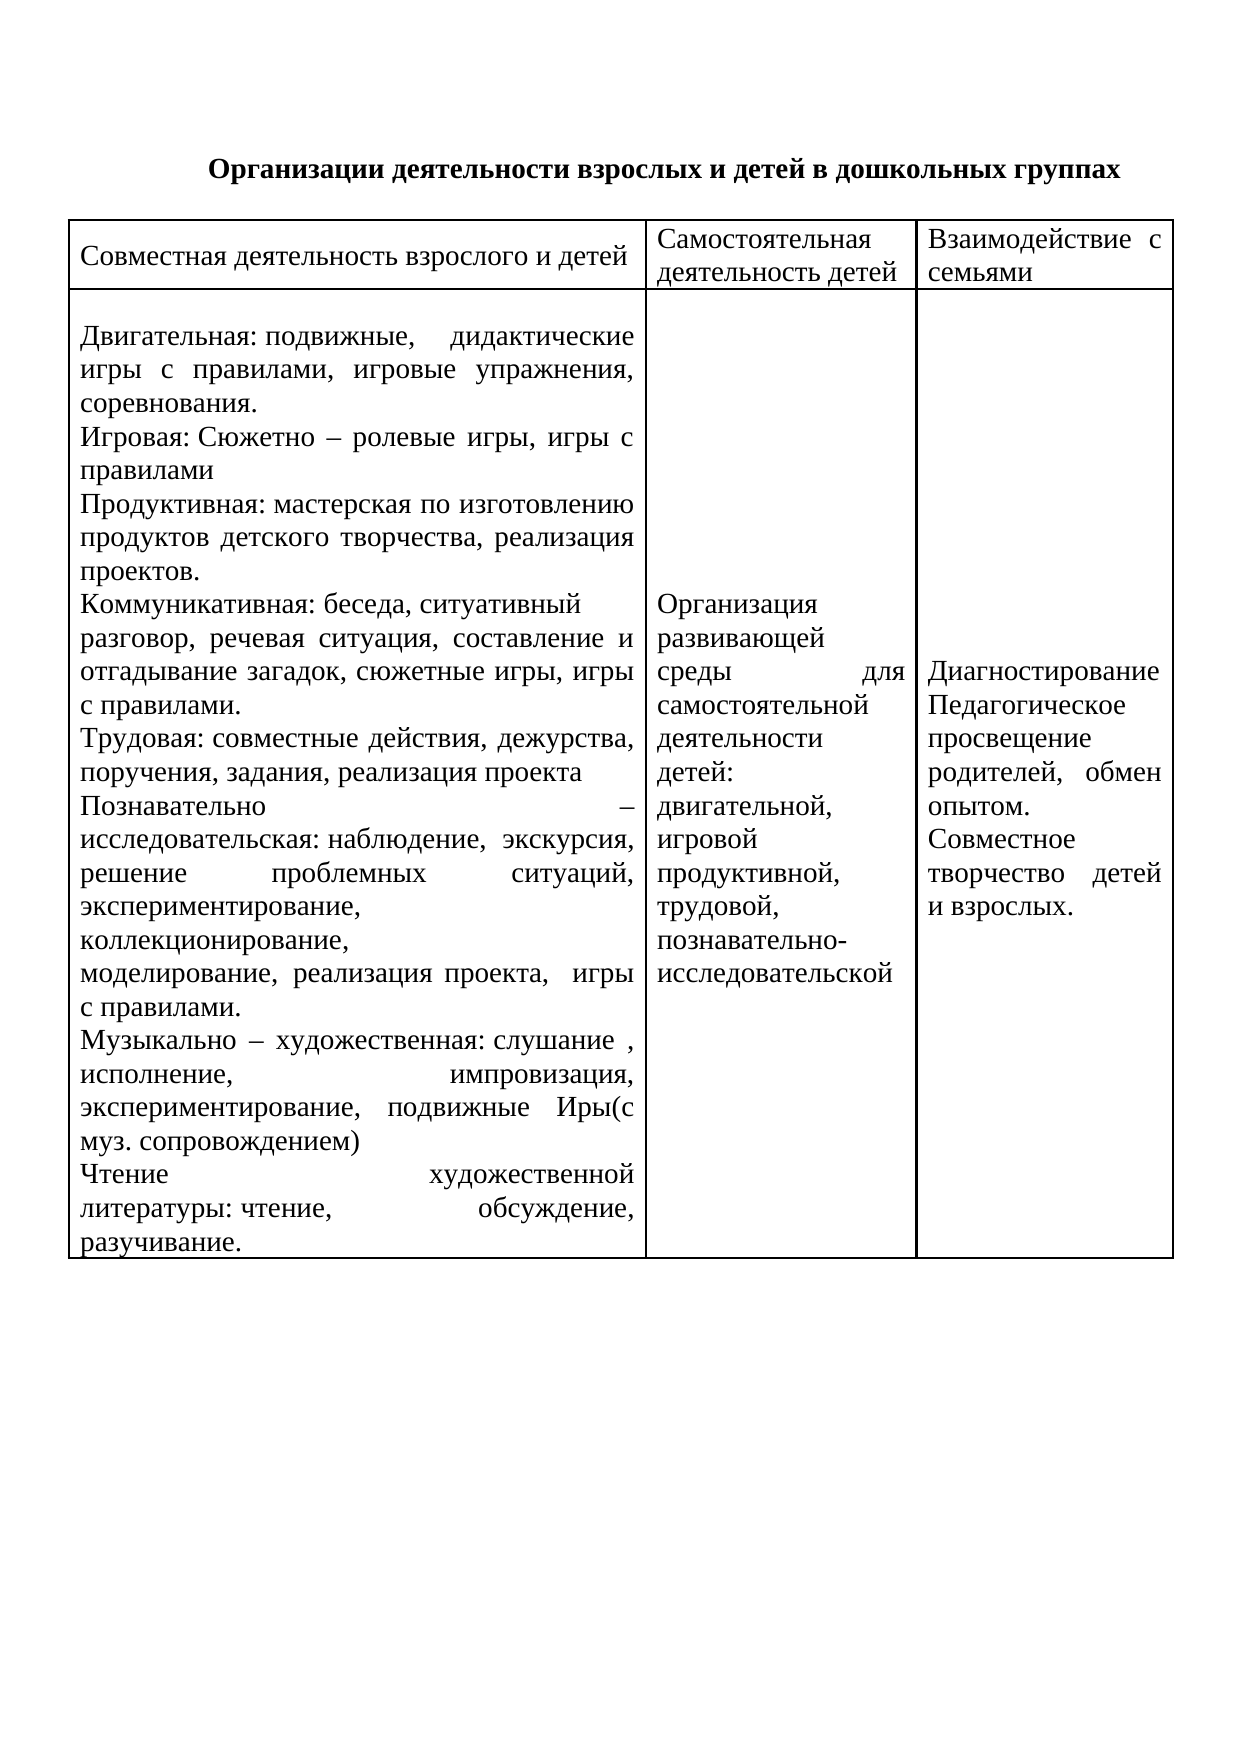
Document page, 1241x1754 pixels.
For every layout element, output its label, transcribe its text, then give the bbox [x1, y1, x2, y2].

table_header Совместная деятельность взрослого и детей [70, 221, 645, 288]
table_cell Двигательная: подвижные, дидактические игры с правилами, игровые упражнения, соревнования. Игровая: Сюжетно – ролевые игры, игры с правилами Продуктивная: мастерская по изготовлению продуктов детского творчества, реализация проектов. Коммуникативная: беседа, ситуативный разговор, речевая ситуация, составление и отгадывание загадок, сюжетные игры, игры с правилами. Трудовая: совместные действия, дежурства, поручения, задания, реализация проекта Познавательно – исследовательская: наблюдение, экскурсия, решение проблемных ситуаций, экспериментирование, коллекционирование, моделирование, реализация проекта, игры с правилами. Музыкально – художественная: слушание , исполнение, импровизация, экспериментирование, подвижные Иры(с муз. сопровождением) Чтение художественной литературы: чтение, обсуждение, разучивание. [70, 290, 645, 1257]
text Организации деятельности взрослых и детей в дошкольных группах [177, 152, 1152, 185]
table_cell Организация развивающей среды для самостоятельной деятельности детей: двигательной, игровой продуктивной, трудовой, познавательно- исследовательской [647, 290, 915, 1257]
table_header Взаимодействие с семьями [918, 221, 1172, 288]
table_cell Диагностирование Педагогическое просвещение родителей, обмен опытом. Совместное творчество детей и взрослых. [918, 290, 1172, 1257]
table_header Самостоятельная деятельность детей [647, 221, 915, 288]
